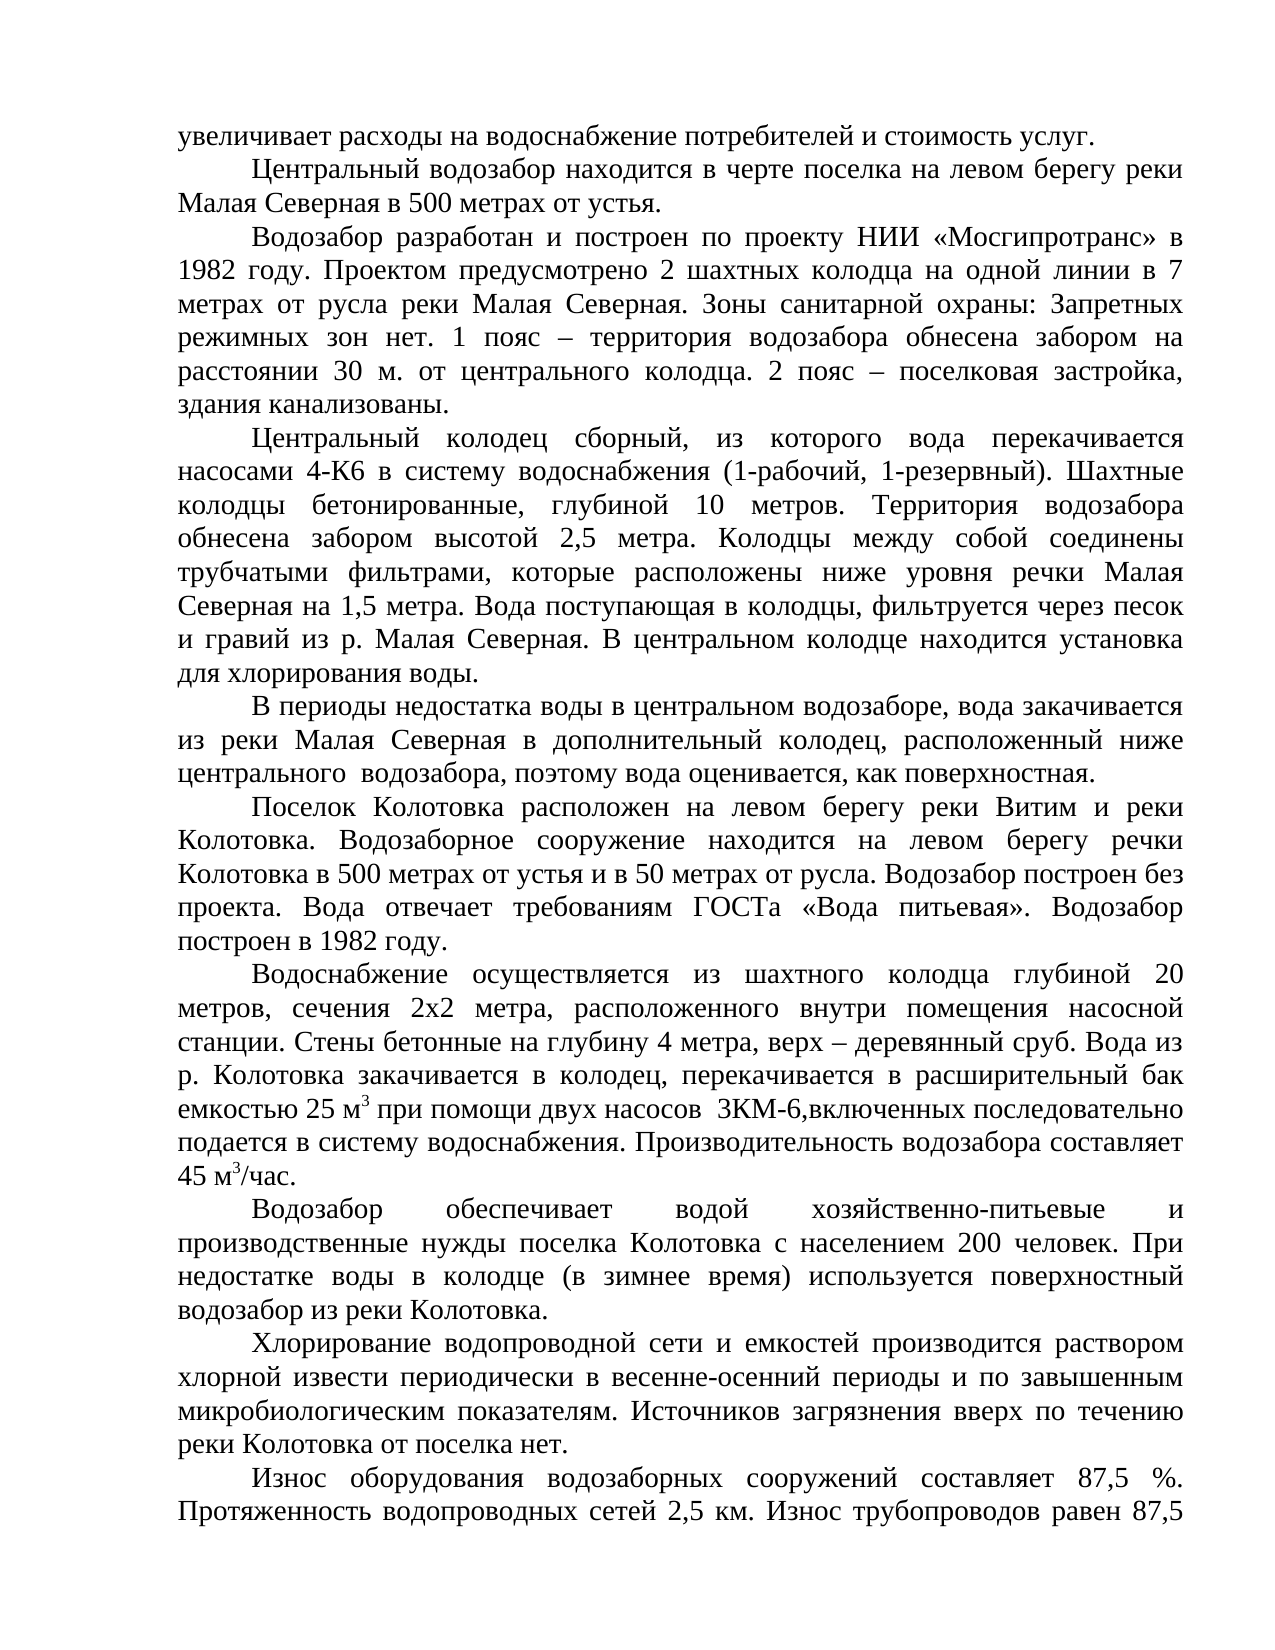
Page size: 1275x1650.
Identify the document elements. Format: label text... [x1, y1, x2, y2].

text Хлорирование водопроводной сети и емкостей производится раствором хлорной извести периодически в весенне-осенний периоды и по завышенным микробиологическим показателям. Источников загрязнения вверх по течению реки Колотовка от поселка нет. [177, 1326, 1184, 1460]
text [177, 1460, 1184, 1527]
text Водоснабжение осуществляется из шахтного колодца глубиной 20 метров, сечения 2х2 метра, расположенного внутри помещения насосной станции. Стены бетонные на глубину 4 метра, верх – деревянный сруб. Вода из р. Колотовка закачивается в колодец, перекачивается в расширительный бак емкостью 25 м3 при помощи двух насосов 3КМ-6,включенных последовательно подается в систему водоснабжения. Производительность водозабора составляет 45 м3/час. [177, 957, 1184, 1191]
text Поселок Колотовка расположен на левом берегу реки Витим и реки Колотовка. Водозаборное сооружение находится на левом берегу речки Колотовка в 500 метрах от устья и в 50 метрах от русла. Водозабор построен без проекта. Вода отвечает требованиям ГОСТа «Вода питьевая». Водозабор построен в 1982 году. [177, 789, 1184, 957]
text Центральный водозабор находится в черте поселка на левом берегу реки Малая Северная в 500 метрах от устья. [177, 152, 1184, 219]
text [177, 118, 1184, 152]
text Водозабор разработан и построен по проекту НИИ «Мосгипротранс» в 1982 году. Проектом предусмотрено 2 шахтных колодца на одной линии в 7 метрах от русла реки Малая Северная. Зоны санитарной охраны: Запретных режимных зон нет. 1 пояс – территория водозабора обнесена забором на расстоянии 30 м. от центрального колодца. 2 пояс – поселковая застройка, здания канализованы. [177, 219, 1184, 420]
text Водозабор обеспечивает водой хозяйственно-питьевые и производственные нужды поселка Колотовка с населением 200 человек. При недостатке воды в колодце (в зимнее время) используется поверхностный водозабор из реки Колотовка. [177, 1191, 1184, 1326]
text В периоды недостатка воды в центральном водозаборе, вода закачивается из реки Малая Северная в дополнительный колодец, расположенный ниже центрального водозабора, поэтому вода оценивается, как поверхностная. [177, 688, 1184, 789]
text Центральный колодец сборный, из которого вода перекачивается насосами 4-К6 в систему водоснабжения (1-рабочий, 1-резервный). Шахтные колодцы бетонированные, глубиной 10 метров. Территория водозабора обнесена забором высотой 2,5 метра. Колодцы между собой соединены трубчатыми фильтрами, которые расположены ниже уровня речки Малая Северная на 1,5 метра. Вода поступающая в колодцы, фильтруется через песок и гравий из р. Малая Северная. В центральном колодце находится установка для хлорирования воды. [177, 420, 1184, 688]
